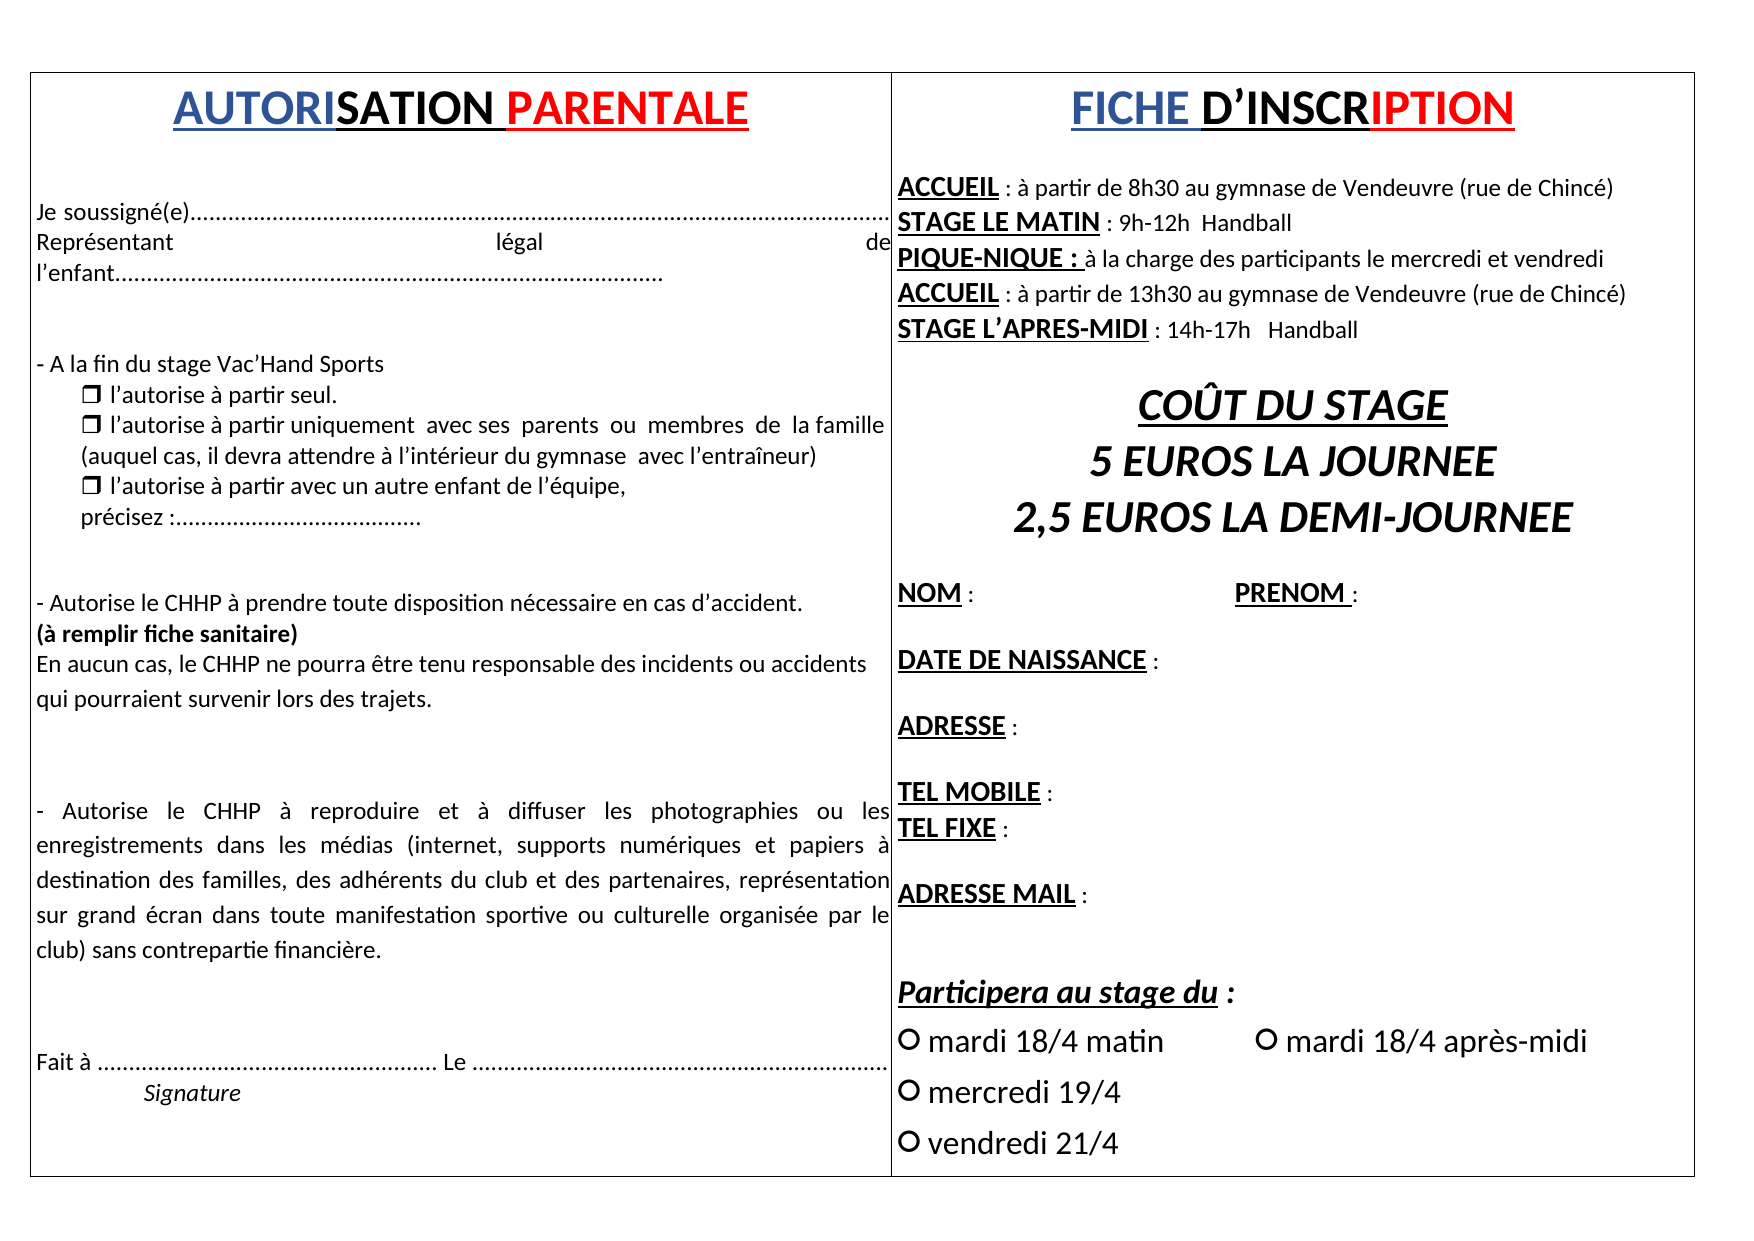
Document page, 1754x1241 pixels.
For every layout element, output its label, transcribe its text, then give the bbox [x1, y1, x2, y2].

table_header AUTORISATION PARENTALE Je soussigné(e)............................................................................................................... Représentant légal de l’enfant....................................................................................... ­‐ A la fin du stage Vac’Hand Sports l’autorise à partir seul. l’autorise à partir uniquement avec ses parents ou membres de la famille (auquel cas, il devra attendre à l’intérieur du gymnase avec l’entraîneur) l’autorise à partir avec un autre enfant de l’équipe, précisez :....................................... -­ Autorise le CHHP à prendre toute disposition nécessaire en cas d’accident. (à remplir fiche sanitaire) En aucun cas, le CHHP ne pourra être tenu responsable des incidents ou accidents qui pourraient survenir lors des trajets. -­ Autorise le CHHP à reproduire et à diffuser les photographies ou les enregistrements dans les médias (internet, supports numériques et papiers à destination des familles, des adhérents du club et des partenaires, représentation sur grand écran dans toute manifestation sportive ou culturelle organisée par le club) sans contrepartie financière. Fait à ...................................................... Le .................................................................. Signature [31, 73, 891, 1176]
table_header FICHE D’INSCRIPTION ACCUEIL : à partir de 8h30 au gymnase de Vendeuvre (rue de Chincé) STAGE LE MATIN : 9h-12h Handball PIQUE-NIQUE : à la charge des participants le mercredi et vendredi ACCUEIL : à partir de 13h30 au gymnase de Vendeuvre (rue de Chincé) STAGE L’APRES-MIDI : 14h-17h Handball COÛT DU STAGE 5 EUROS LA JOURNEE 2,5 EUROS LA DEMI-JOURNEE NOM : PRENOM : DATE DE NAISSANCE : ADRESSE : TEL MOBILE : TEL FIXE : ADRESSE MAIL : Participera au stage du : ○ mardi 18/4 matin ○ mardi 18/4 après-midi ○ mercredi 19/4 ○ vendredi 21/4 [892, 73, 1694, 1176]
